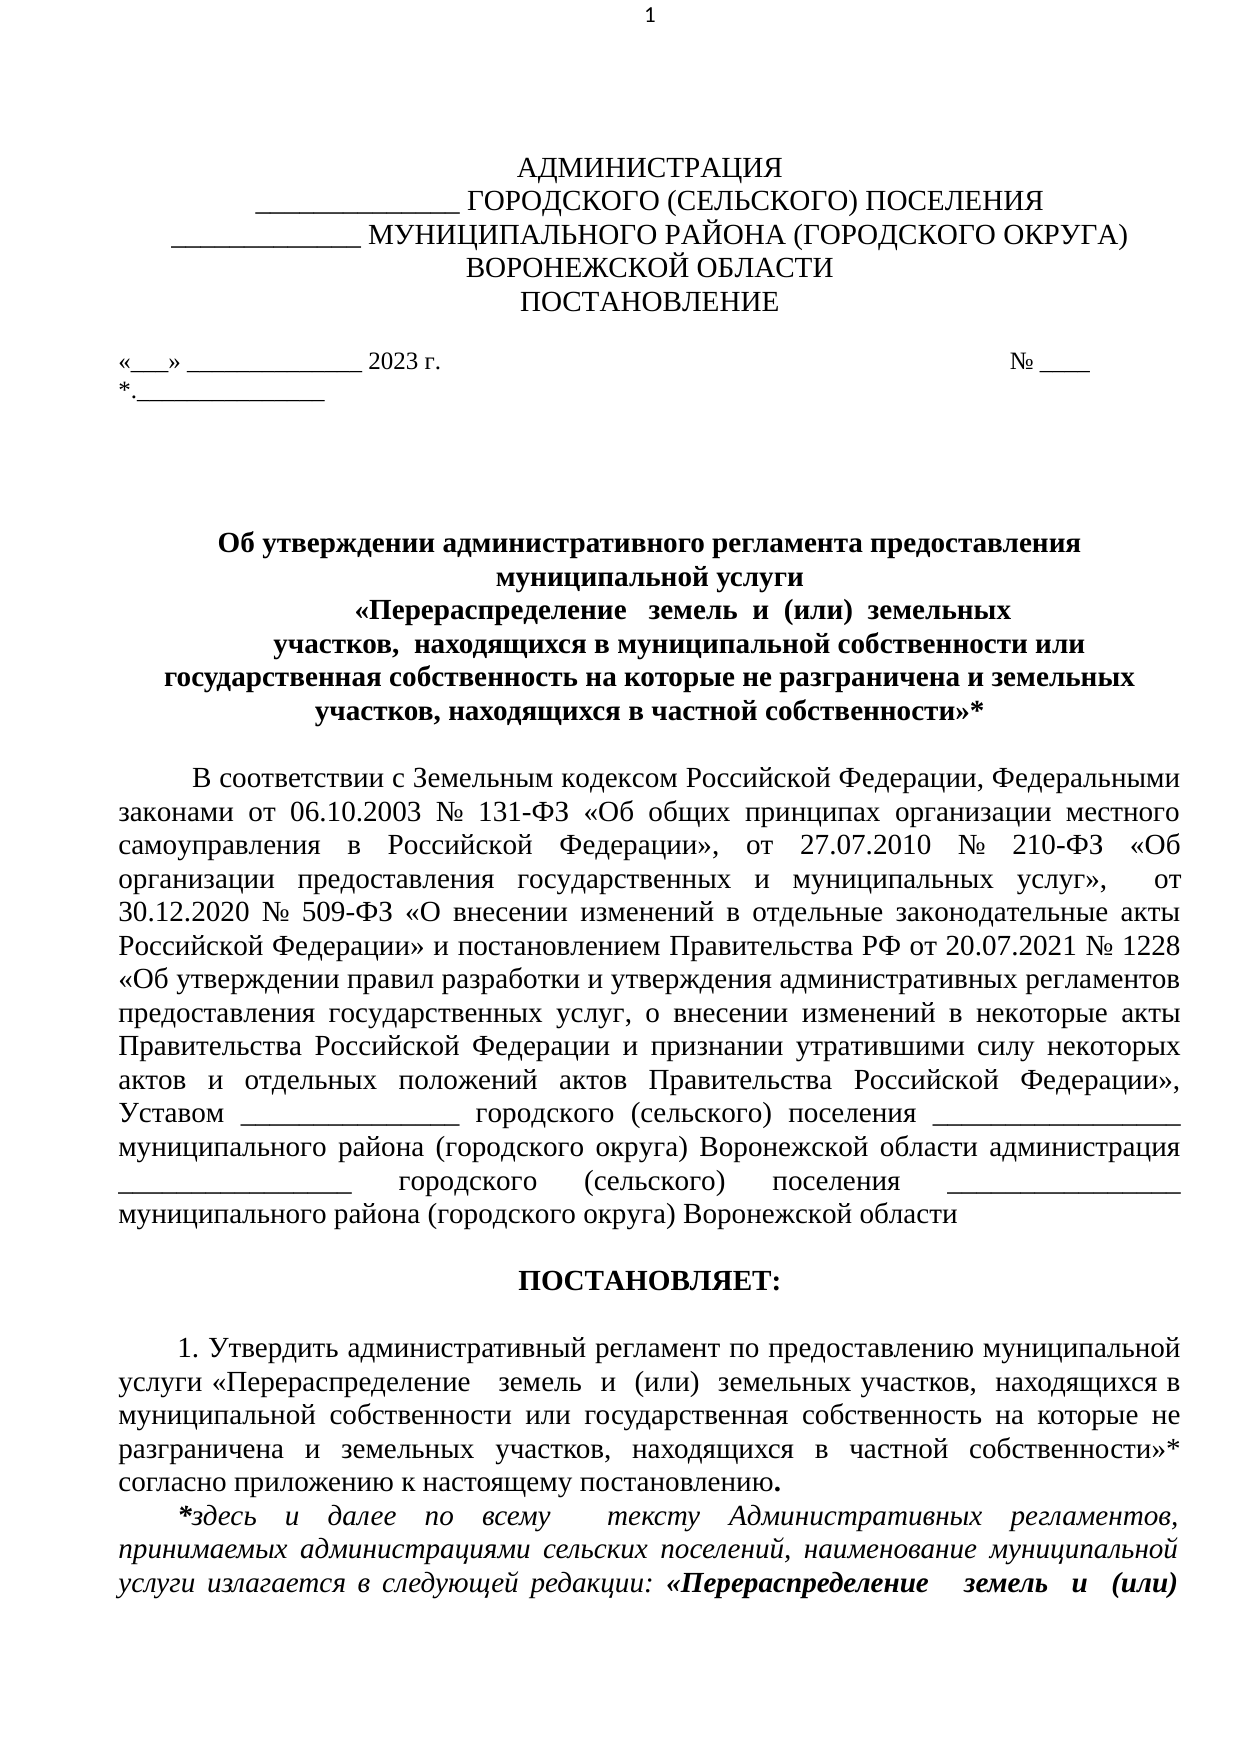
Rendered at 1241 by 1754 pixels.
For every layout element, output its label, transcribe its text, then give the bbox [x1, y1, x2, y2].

text ПОСТАНОВЛЕНИЕ [118, 284, 1181, 318]
text В соответствии с Земельным кодексом Российской Федерации, Федеральными законами от 06.10.2003 № 131-ФЗ «Об общих принципах организации местного самоуправления в Российской Федерации», от 27.07.2010 № 210-ФЗ «Об организации предоставления государственных и муниципальных услуг», от 30.12.2020 № 509-ФЗ «О внесении изменений в отдельные законодательные акты Российской Федерации» и постановлением Правительства РФ от 20.07.2021 № 1228 «Об утверждении правил разработки и утверждения административных регламентов предоставления государственных услуг, о внесении изменений в некоторые акты Правительства Российской Федерации и признании утратившими силу некоторых актов и отдельных положений актов Правительства Российской Федерации», Уставом _______________ городского (сельского) поселения _________________ муниципального района (городского округа) Воронежской области администрация ________________ городского (сельского) поселения ________________ муниципального района (городского округа) Воронежской области [118, 760, 1181, 1230]
text АДМИНИСТРАЦИЯ [118, 150, 1181, 183]
text Об утверждении административного регламента предоставления муниципальной услуги [118, 525, 1181, 592]
text _____________ МУНИЦИПАЛЬНОГО РАЙОНА (ГОРОДСКОГО ОКРУГА) [118, 217, 1181, 251]
text ______________ ГОРОДСКОГО (СЕЛЬСКОГО) ПОСЕЛЕНИЯ [118, 183, 1181, 217]
title «Перераспределение земель и (или) земельных [118, 592, 1181, 626]
text ПОСТАНОВЛЯЕТ: [118, 1263, 1181, 1297]
text *._______________ [118, 375, 1181, 404]
title 1. Утвердить административный регламент по предоставлению муниципальной услуги «Перераспределение земель и (или) земельных участков, находящихся в муниципальной собственности или государственная собственность на которые не разграничена и земельных участков, находящихся в частной собственности»* согласно приложению к настоящему постановлению. [118, 1330, 1181, 1498]
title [118, 1498, 1181, 1599]
text «___» ______________ 2023 г. № ____ [118, 346, 1181, 375]
text ВОРОНЕЖСКОЙ ОБЛАСТИ [118, 251, 1181, 284]
title участков, находящихся в муниципальной собственности или государственная собственность на которые не разграничена и земельных участков, находящихся в частной собственности»* [118, 626, 1181, 727]
